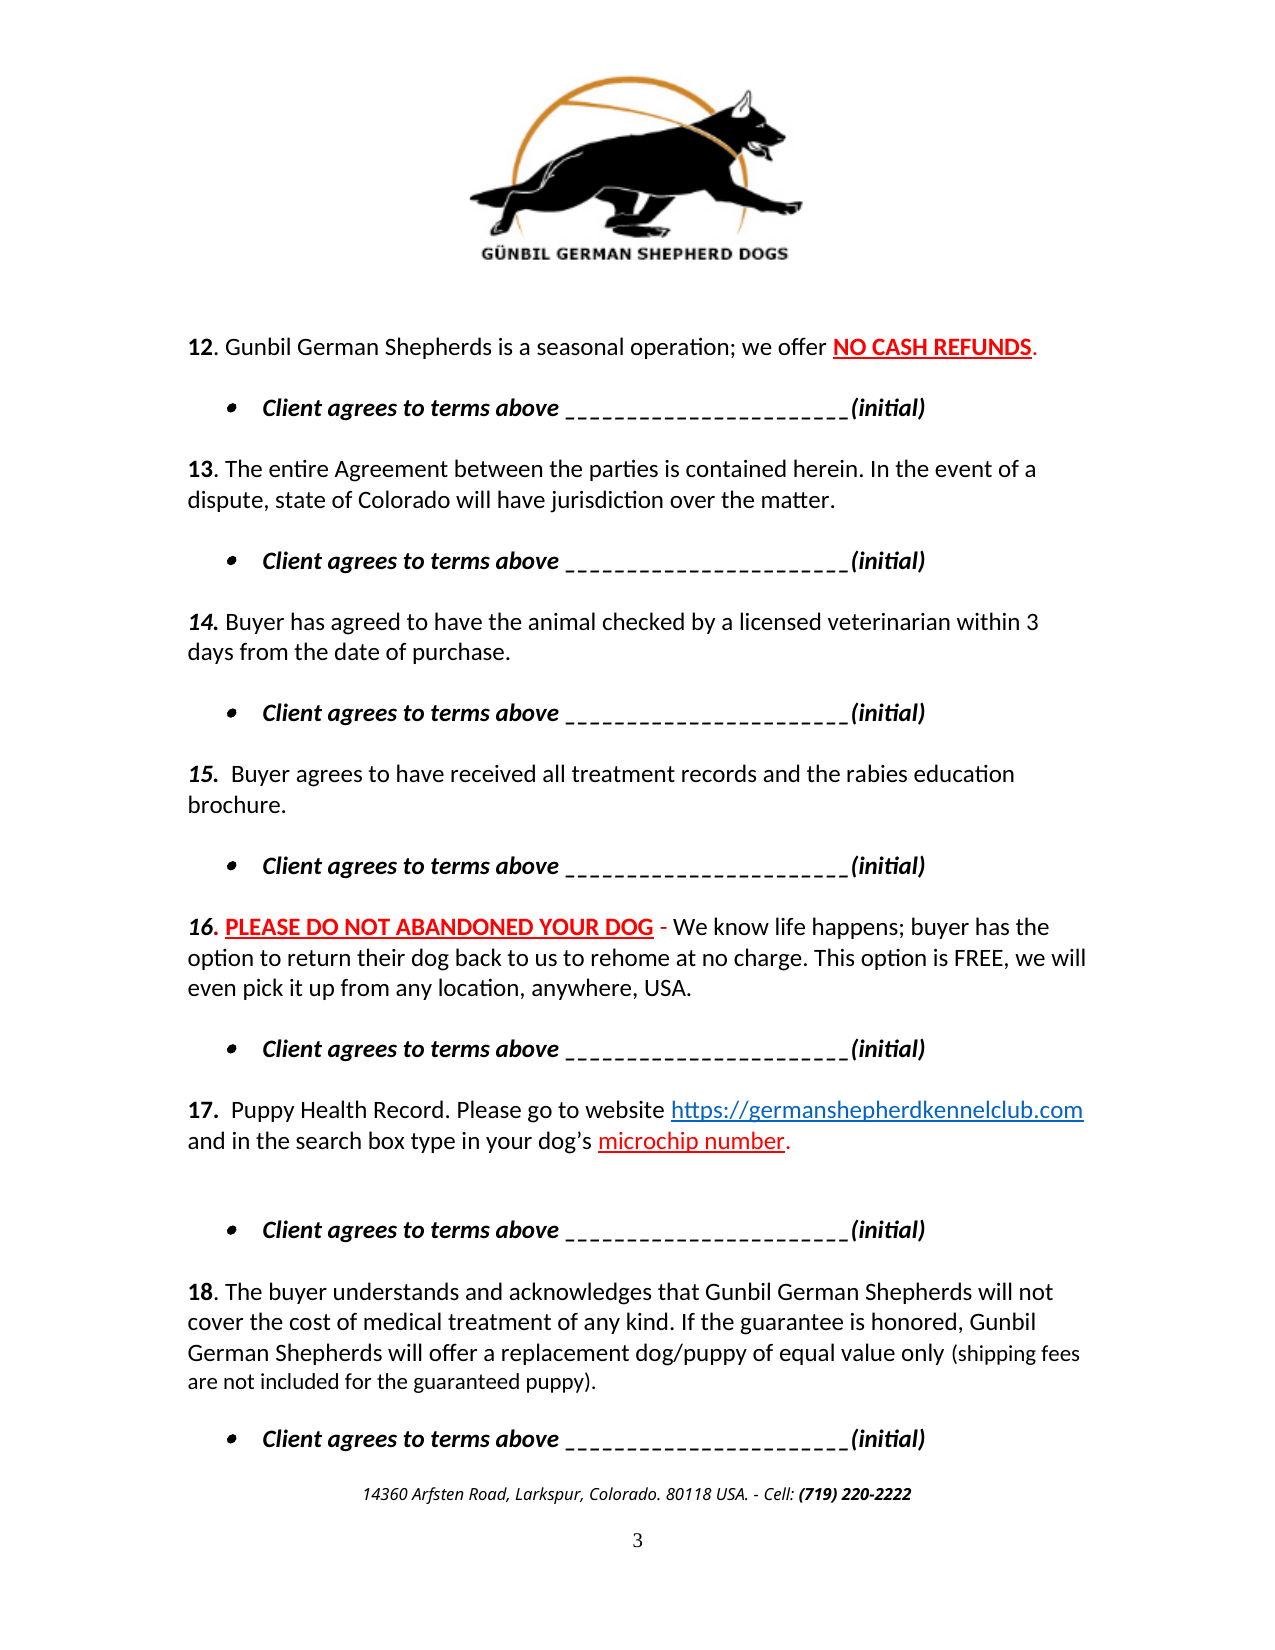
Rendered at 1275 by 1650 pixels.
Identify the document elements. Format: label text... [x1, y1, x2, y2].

list Client agrees to terms above _______________________(initial) [225, 1033, 1087, 1064]
text 12. Gunbil German Shepherds is a seasonal operation; we offer NO CASH REFUNDS. [187, 331, 1087, 362]
list Client agrees to terms above _______________________(initial) [225, 1423, 1087, 1454]
list Client agrees to terms above _______________________(initial) [225, 1215, 1087, 1245]
text 18. The buyer understands and acknowledges that Gunbil German Shepherds will not cover the cost of medical treatment of any kind. If the guarantee is honored, Gunbil German Shepherds will offer a replacement dog/puppy of equal value only (shipping fees are not included for the guaranteed puppy). [187, 1276, 1087, 1395]
text 13. The entire Agreement between the parties is contained herein. In the event of a dispute, state of Colorado will have jurisdiction over the matter. [187, 453, 1087, 514]
text 17. Puppy Health Record. Please go to website https://germanshepherdkennelclub.com and in the search box type in your dog’s microchip number. [187, 1094, 1087, 1155]
list Client agrees to terms above _______________________(initial) [225, 698, 1087, 728]
list Client agrees to terms above _______________________(initial) [225, 392, 1087, 423]
text 14. Buyer has agreed to have the animal checked by a licensed veterinarian within 3 days from the date of purchase. [187, 606, 1087, 667]
list Client agrees to terms above _______________________(initial) [225, 545, 1087, 576]
picture [469, 75, 806, 271]
text 16. PLEASE DO NOT ABANDONED YOUR DOG - We know life happens; buyer has the option to return their dog back to us to rehome at no charge. This option is FREE, we will even pick it up from any location, anywhere, USA. [187, 911, 1087, 1003]
list Client agrees to terms above _______________________(initial) [225, 850, 1087, 881]
text 15. Buyer agrees to have received all treatment records and the rabies education brochure. [187, 759, 1087, 820]
